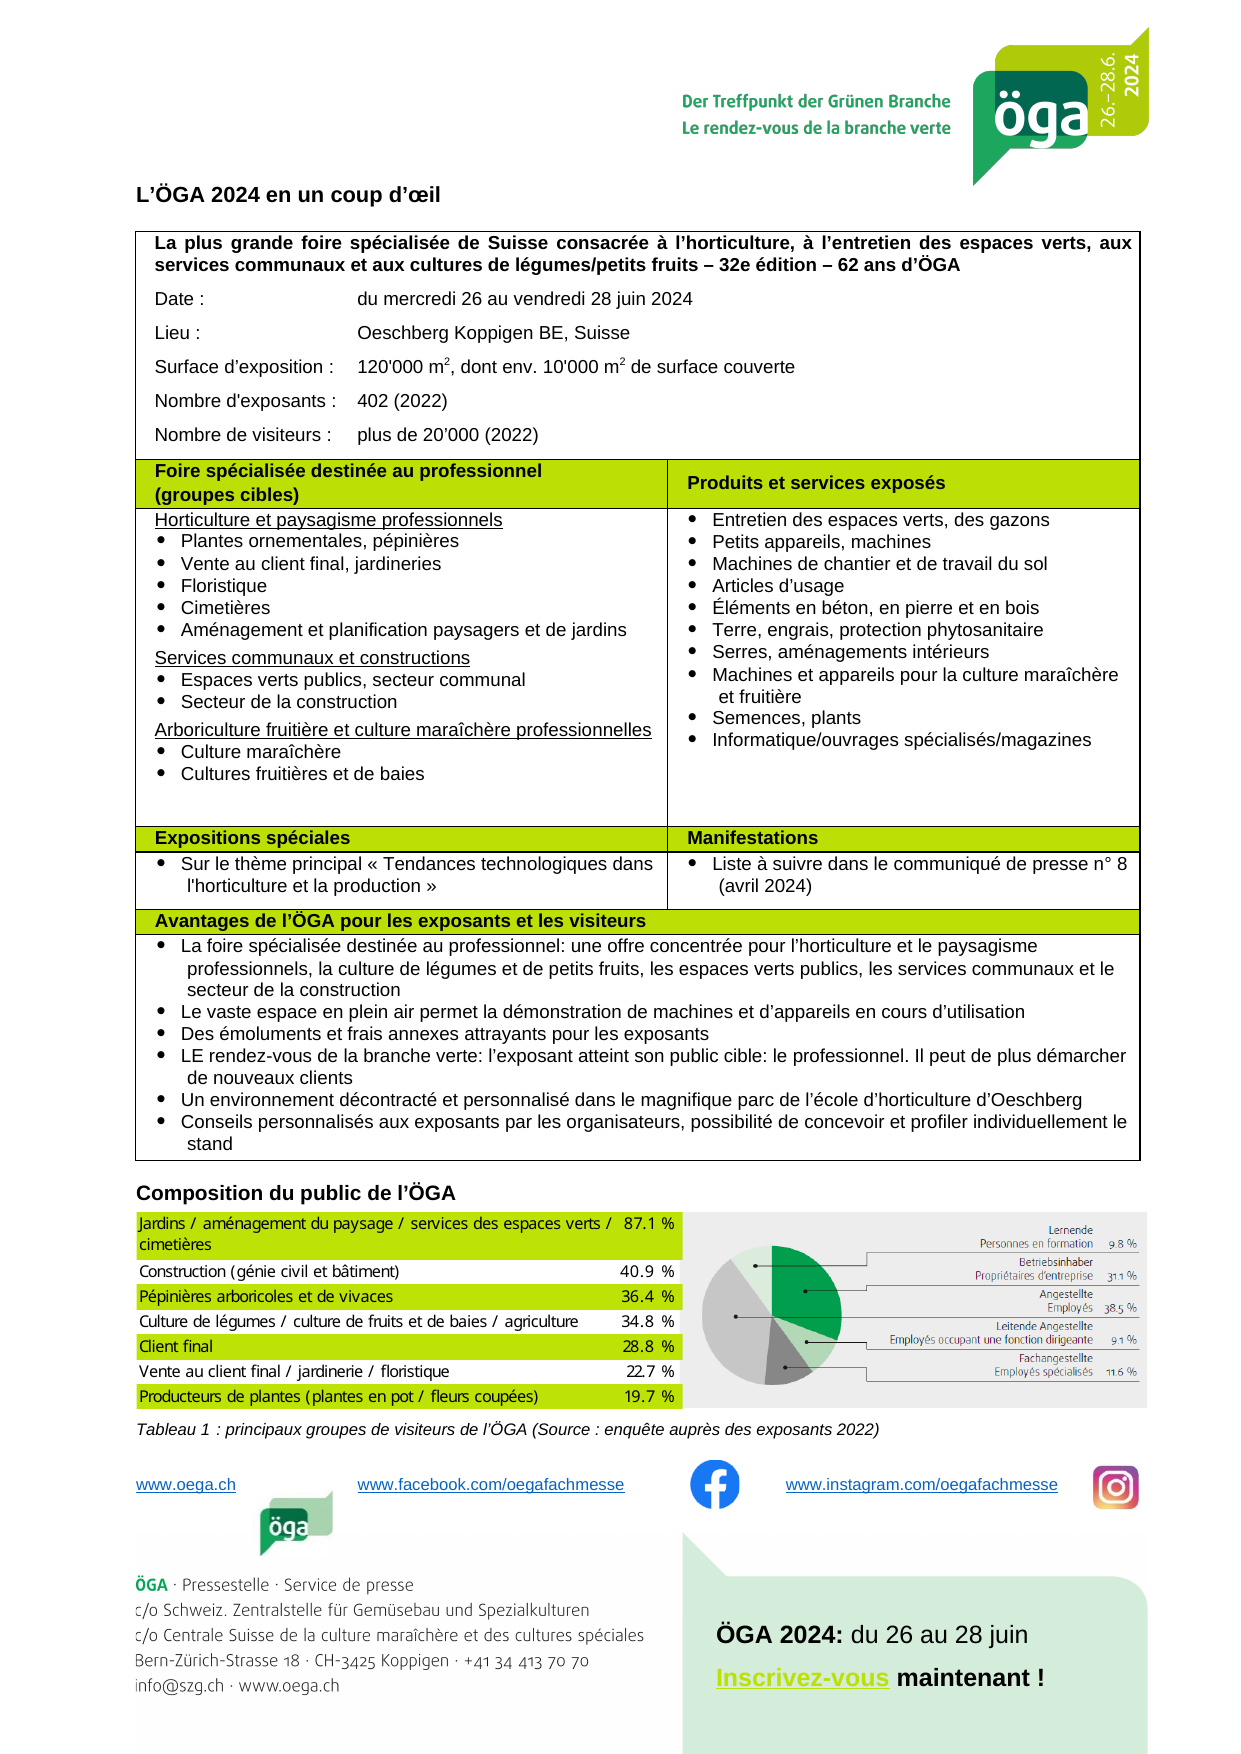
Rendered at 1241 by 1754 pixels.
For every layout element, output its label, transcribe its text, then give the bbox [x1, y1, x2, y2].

table_cell La foire spécialisée destinée au professionnel: une offre concentrée pour l’horticulture et le paysagisme professionnels, la culture de légumes et de petits fruits, les espaces verts publics, les services communaux et le secteur de la construction Le vaste espace en plein air permet la démonstration de machines et d’appareils en cours d’utilisation Des émoluments et frais annexes attrayants pour les exposants LE rendez-vous de la branche verte: l’exposant atteint son public cible: le professionnel. Il peut de plus démarcher de nouveaux clients Un environnement décontracté et personnalisé dans le magnifique parc de l’école d’horticulture d’Oeschberg Conseils personnalisés aux exposants par les organisateurs, possibilité de concevoir et profiler individuellement le stand [136, 935, 1139, 1160]
table_cell Manifestations [668, 827, 1139, 851]
table_cell Avantages de l’ÖGA pour les exposants et les visiteurs [136, 910, 1139, 934]
picture [690, 1460, 740, 1509]
table_cell Expositions spéciales [136, 827, 667, 851]
picture [679, 1212, 1148, 1408]
table_cell Produits et services exposés [668, 460, 1139, 508]
text www.oega.ch www.facebook.com/oegafachmesse www.instagram.com/oegafachmesse [740, 1475, 1092, 1494]
table_header La plus grande foire spécialisée de Suisse consacrée à l’horticulture, à l’entretien des espaces verts, aux services communaux et aux cultures de légumes/petits fruits – 32e édition – 62 ans d’ÖGA Date : du mercredi 26 au vendredi 28 juin 2024 Lieu : Oeschberg Koppigen BE, Suisse Surface d’exposition : 120'000 m2, dont env. 10'000 m2 de surface couverte Nombre d'exposants : 402 (2022) Nombre de visiteurs : plus de 20’000 (2022) [136, 232, 1139, 459]
picture [135, 1490, 1148, 1754]
picture [683, 27, 1149, 186]
table_cell Foire spécialisée destinée au professionnel (groupes cibles) [136, 460, 667, 508]
table_cell Liste à suivre dans le communiqué de presse n° 8 (avril 2024) [668, 853, 1139, 909]
picture [1092, 1463, 1140, 1510]
table_cell Horticulture et paysagisme professionnels Plantes ornementales, pépinières Vente au client final, jardineries Floristique Cimetières Aménagement et planification paysagers et de jardins Services communaux et constructions Espaces verts publics, secteur communal Secteur de la construction Arboriculture fruitière et culture maraîchère professionnelles Culture maraîchère Cultures fruitières et de baies [136, 509, 667, 826]
text L’ÖGA 2024 en un coup d’œil [136, 182, 1122, 207]
text www.oega.ch www.facebook.com/oegafachmesse www.instagram.com/oegafachmesse [136, 1475, 690, 1494]
table_cell Entretien des espaces verts, des gazons Petits appareils, machines Machines de chantier et de travail du sol Articles d’usage Éléments en béton, en pierre et en bois Terre, engrais, protection phytosanitaire Serres, aménagements intérieurs Machines et appareils pour la culture maraîchère et fruitière Semences, plants Informatique/ouvrages spécialisés/magazines [668, 509, 1139, 826]
text Composition du public de l’ÖGA [136, 1181, 1122, 1204]
text Tableau 1 : principaux groupes de visiteurs de l’ÖGA (Source : enquête auprès des exposants 2022) [136, 1420, 1122, 1439]
table_cell Sur le thème principal « Tendances technologiques dans l'horticulture et la production » [136, 853, 667, 909]
